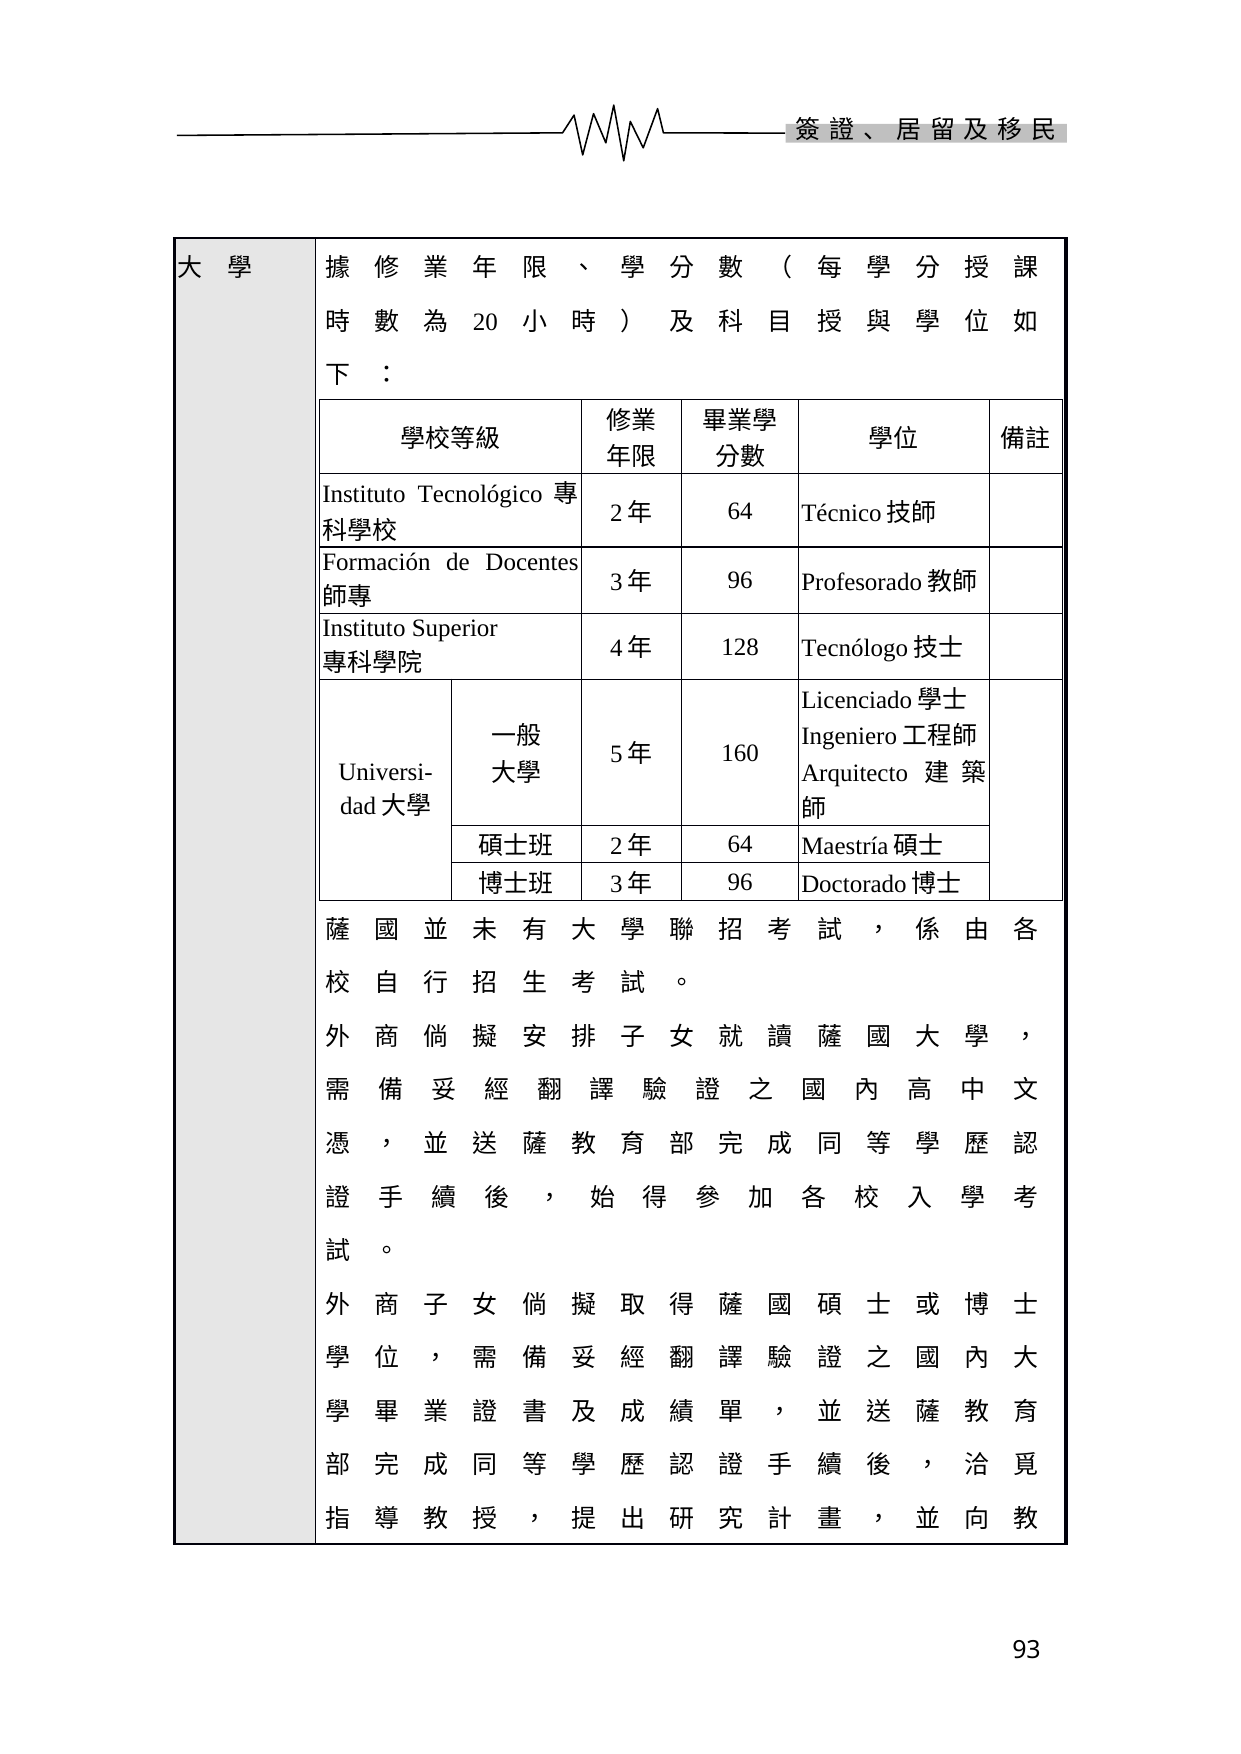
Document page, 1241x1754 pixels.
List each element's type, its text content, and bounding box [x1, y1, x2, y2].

table_cell ５、大學 [176, 239, 315, 1543]
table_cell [316, 239, 1064, 1543]
